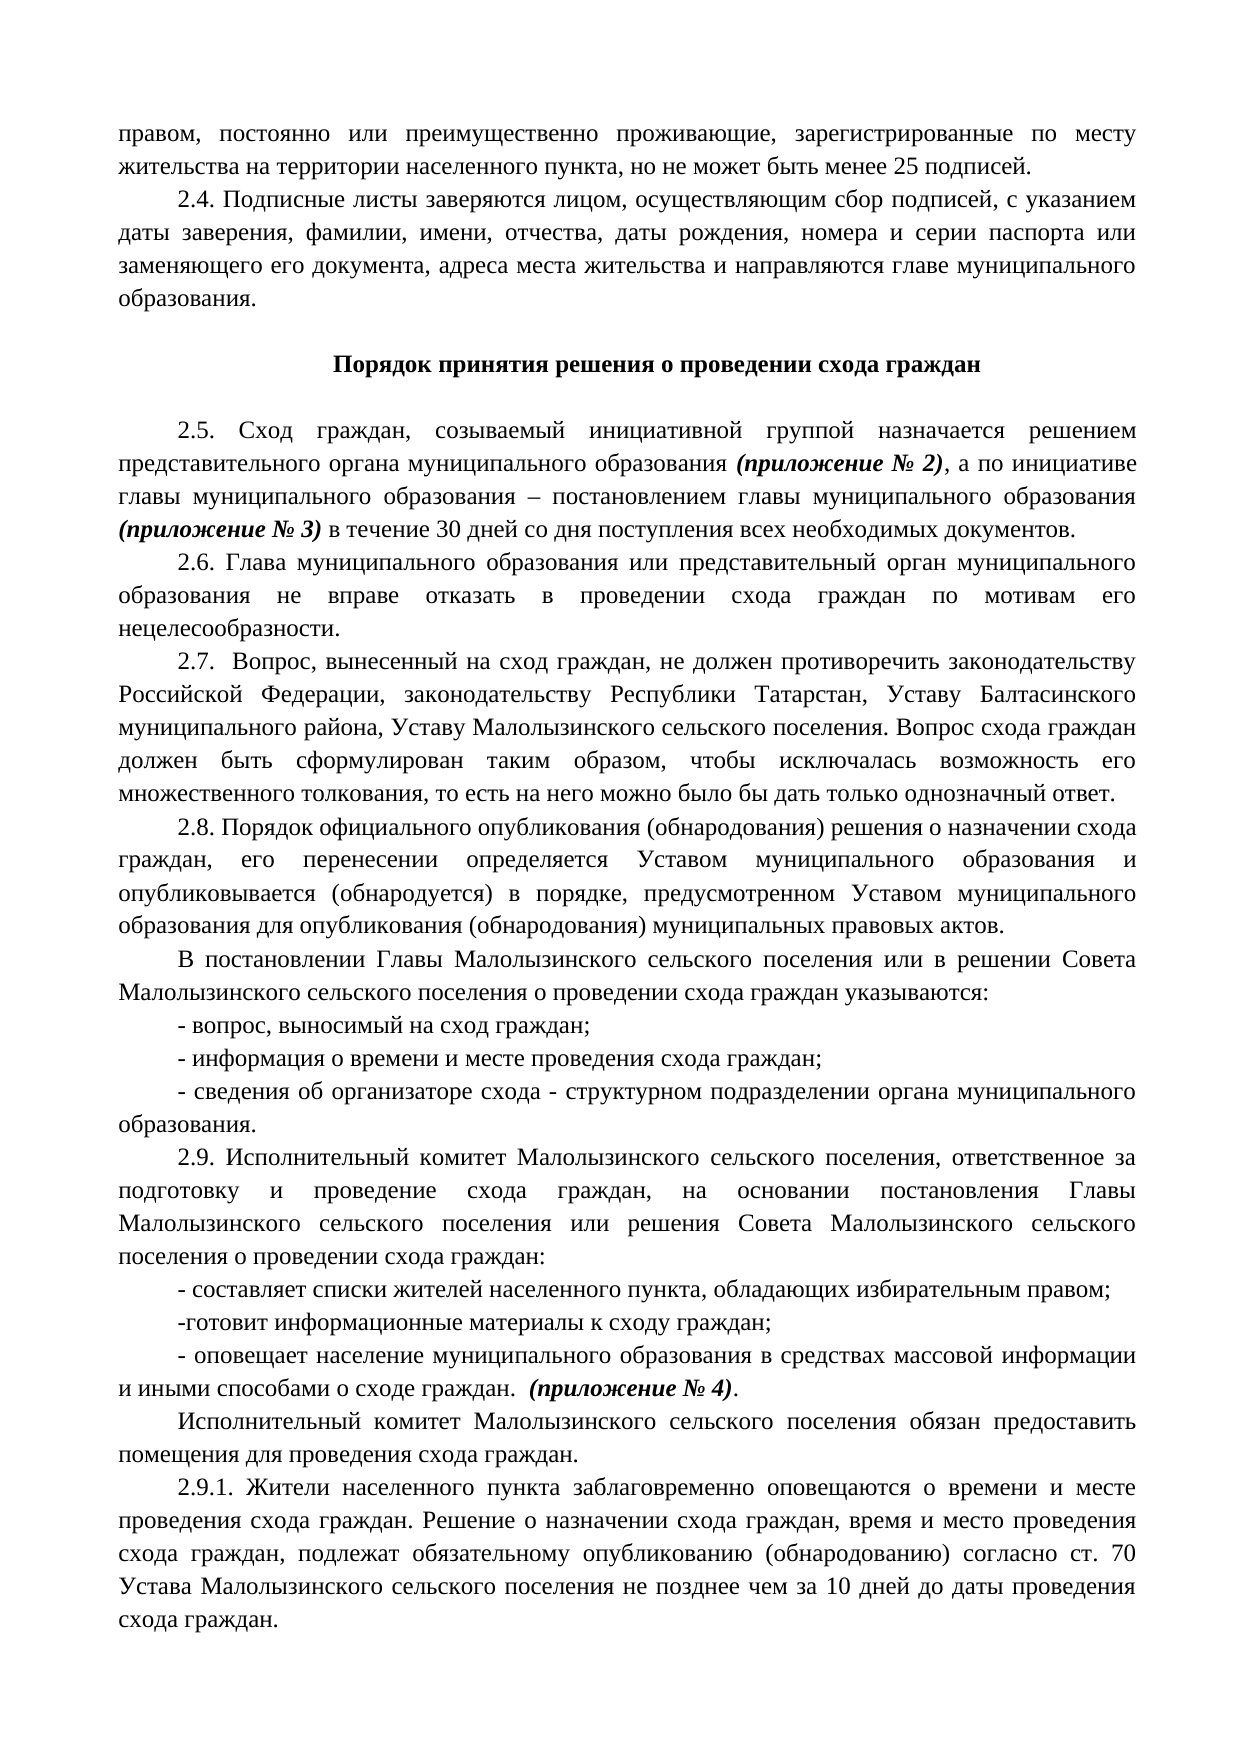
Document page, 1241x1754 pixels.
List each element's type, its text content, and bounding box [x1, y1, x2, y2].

text - оповещает население муниципального образования в средствах массовой информации и иными способами о сходе граждан. (приложение № 4). [118, 1340, 1137, 1402]
text 2.7. Вопрос, вынесенный на сход граждан, не должен противоречить законодательству Российской Федерации, законодательству Республики Татарстан, Уставу Балтасинского муниципального района, Уставу Малолызинского сельского поселения. Вопрос схода граждан должен быть сформулирован таким образом, чтобы исключалась возможность его множественного толкования, то есть на него можно было бы дать только однозначный ответ. [118, 646, 1137, 807]
text 2.8. Порядок официального опубликования (обнародования) решения о назначении схода граждан, его перенесении определяется Уставом муниципального образования и опубликовывается (обнародуется) в порядке, предусмотренном Уставом муниципального образования для опубликования (обнародования) муниципальных правовых актов. [118, 812, 1137, 939]
text - составляет списки жителей населенного пункта, обладающих избирательным правом; [118, 1274, 1137, 1303]
text 2.6. Глава муниципального образования или представительный орган муниципального образования не вправе отказать в проведении схода граждан по мотивам его нецелесообразности. [118, 547, 1137, 642]
text - информация о времени и месте проведения схода граждан; [118, 1043, 1137, 1071]
text 2.4. Подписные листы заверяются лицом, осуществляющим сбор подписей, с указанием даты заверения, фамилии, имени, отчества, даты рождения, номера и серии паспорта или заменяющего его документа, адреса места жительства и направляются главе муниципального образования. [118, 184, 1137, 312]
text 2.9. Исполнительный комитет Малолызинского сельского поселения, ответственное за подготовку и проведение схода граждан, на основании постановления Главы Малолызинского сельского поселения или решения Совета Малолызинского сельского поселения о проведении схода граждан: [118, 1142, 1137, 1269]
text 2.9.1. Жители населенного пункта заблаговременно оповещаются о времени и месте проведения схода граждан. Решение о назначении схода граждан, время и место проведения схода граждан, подлежат обязательному опубликованию (обнародованию) согласно ст. 70 Устава Малолызинского сельского поселения не позднее чем за 10 дней до даты проведения схода граждан. [118, 1472, 1137, 1633]
text -готовит информационные материалы к сходу граждан; [118, 1307, 1137, 1336]
text 2.5. Сход граждан, созываемый инициативной группой назначается решением представительного органа муниципального образования (приложение № 2), а по инициативе главы муниципального образования – постановлением главы муниципального образования (приложение № 3) в течение 30 дней со дня поступления всех необходимых документов. [118, 415, 1137, 543]
text - сведения об организаторе схода - структурном подразделении органа муниципального образования. [118, 1076, 1137, 1137]
text - вопрос, выносимый на сход граждан; [118, 1010, 1137, 1038]
text В постановлении Главы Малолызинского сельского поселения или в решении Совета Малолызинского сельского поселения о проведении схода граждан указываются: [118, 944, 1137, 1005]
text Порядок принятия решения о проведении схода граждан [118, 349, 1137, 378]
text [118, 118, 1137, 180]
text Исполнительный комитет Малолызинского сельского поселения обязан предоставить помещения для проведения схода граждан. [118, 1406, 1137, 1468]
